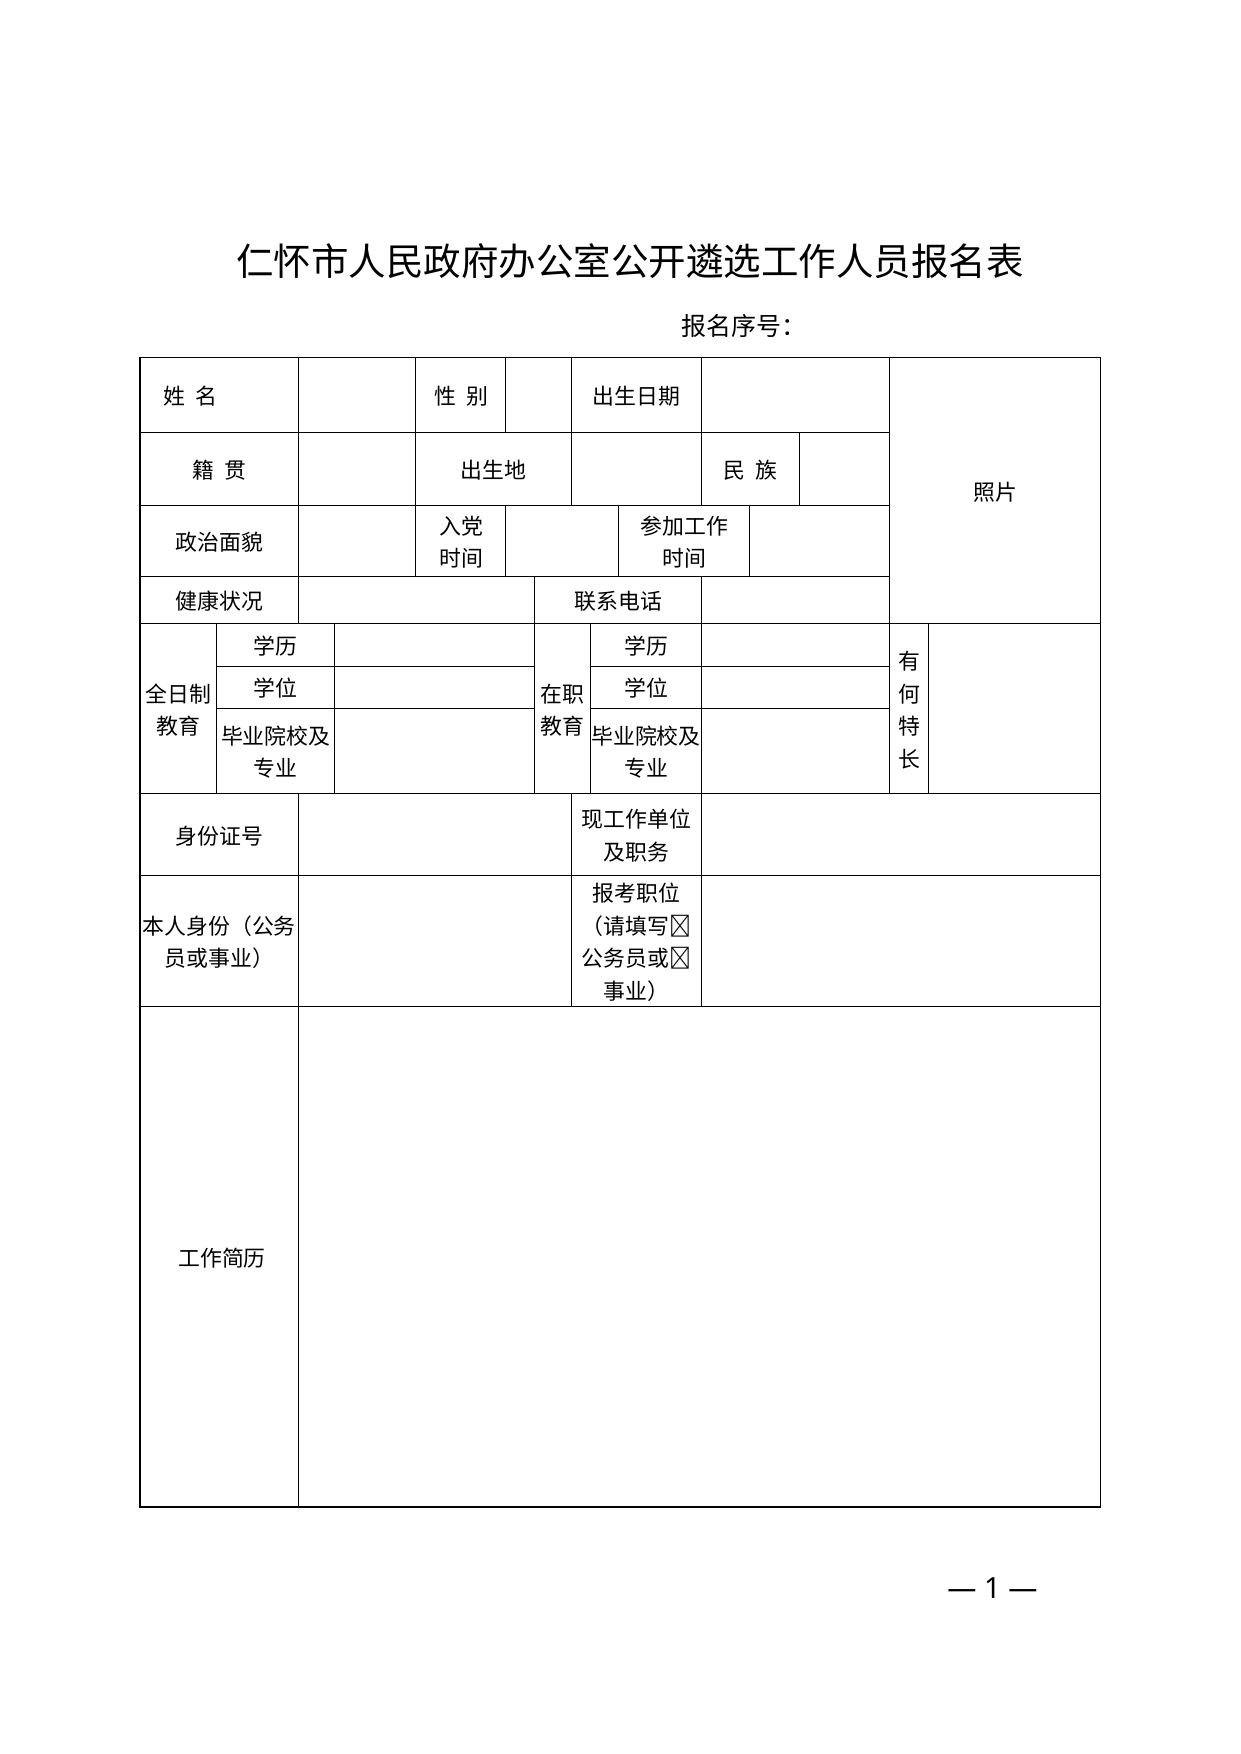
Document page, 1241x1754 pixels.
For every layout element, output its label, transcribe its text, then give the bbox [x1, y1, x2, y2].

table_cell [702, 794, 1100, 875]
table_cell 入党 时间 [416, 506, 505, 576]
table_cell 毕业院校及专业 [217, 709, 334, 793]
table_cell 学位 [591, 667, 701, 708]
table_cell [299, 794, 571, 875]
table_cell 籍 贯 [141, 433, 298, 505]
table_cell [299, 876, 571, 1006]
table_cell [702, 876, 1100, 1006]
table_cell 有何特长 [890, 624, 928, 793]
table_cell [335, 667, 534, 708]
table_header 照片 [890, 358, 1100, 623]
table_cell [335, 624, 534, 666]
table_cell 全日制 教育 [141, 624, 216, 793]
table_cell 出生地 [416, 433, 571, 505]
table_cell 工作简历 [141, 1007, 298, 1506]
table_cell [299, 577, 534, 623]
table_cell [702, 709, 889, 793]
text 报名序号： [187, 292, 1053, 357]
table_cell 学历 [591, 624, 701, 666]
table_header 姓 名 [141, 358, 298, 432]
table_header [299, 358, 415, 432]
table_cell 联系电话 [535, 577, 701, 623]
table_cell 本人身份（公务员或事业） [141, 876, 298, 1006]
table_cell 身份证号 [141, 794, 298, 875]
table_cell [702, 667, 889, 708]
table_header [702, 358, 889, 432]
table_cell 民 族 [702, 433, 799, 505]
text 仁怀市人民政府办公室公开遴选工作人员报名表 [187, 227, 1053, 292]
table_cell 学位 [217, 667, 334, 708]
table_header 性 别 [416, 358, 505, 432]
table_cell 参加工作 时间 [619, 506, 749, 576]
table_cell [299, 1007, 1100, 1506]
table_cell [702, 624, 889, 666]
table_cell 现工作单位 及职务 [572, 794, 701, 875]
table_cell [929, 624, 1100, 793]
table_cell [299, 433, 415, 505]
table_cell 政治面貌 [141, 506, 298, 576]
table_header 出生日期 [572, 358, 701, 432]
table_cell 毕业院校及专业 [591, 709, 701, 793]
table_cell [702, 577, 889, 623]
table_cell 报考职位（请填写公务员或事业） [572, 876, 701, 1006]
table_cell 在职教育 [535, 624, 590, 793]
table_cell [506, 506, 618, 576]
table_cell 健康状况 [141, 577, 298, 623]
table_cell [335, 709, 534, 793]
table_cell 学历 [217, 624, 334, 666]
table_cell [572, 433, 701, 505]
table_cell [750, 506, 889, 576]
table_cell [299, 506, 415, 576]
table_cell [800, 433, 889, 505]
table_header [506, 358, 571, 432]
